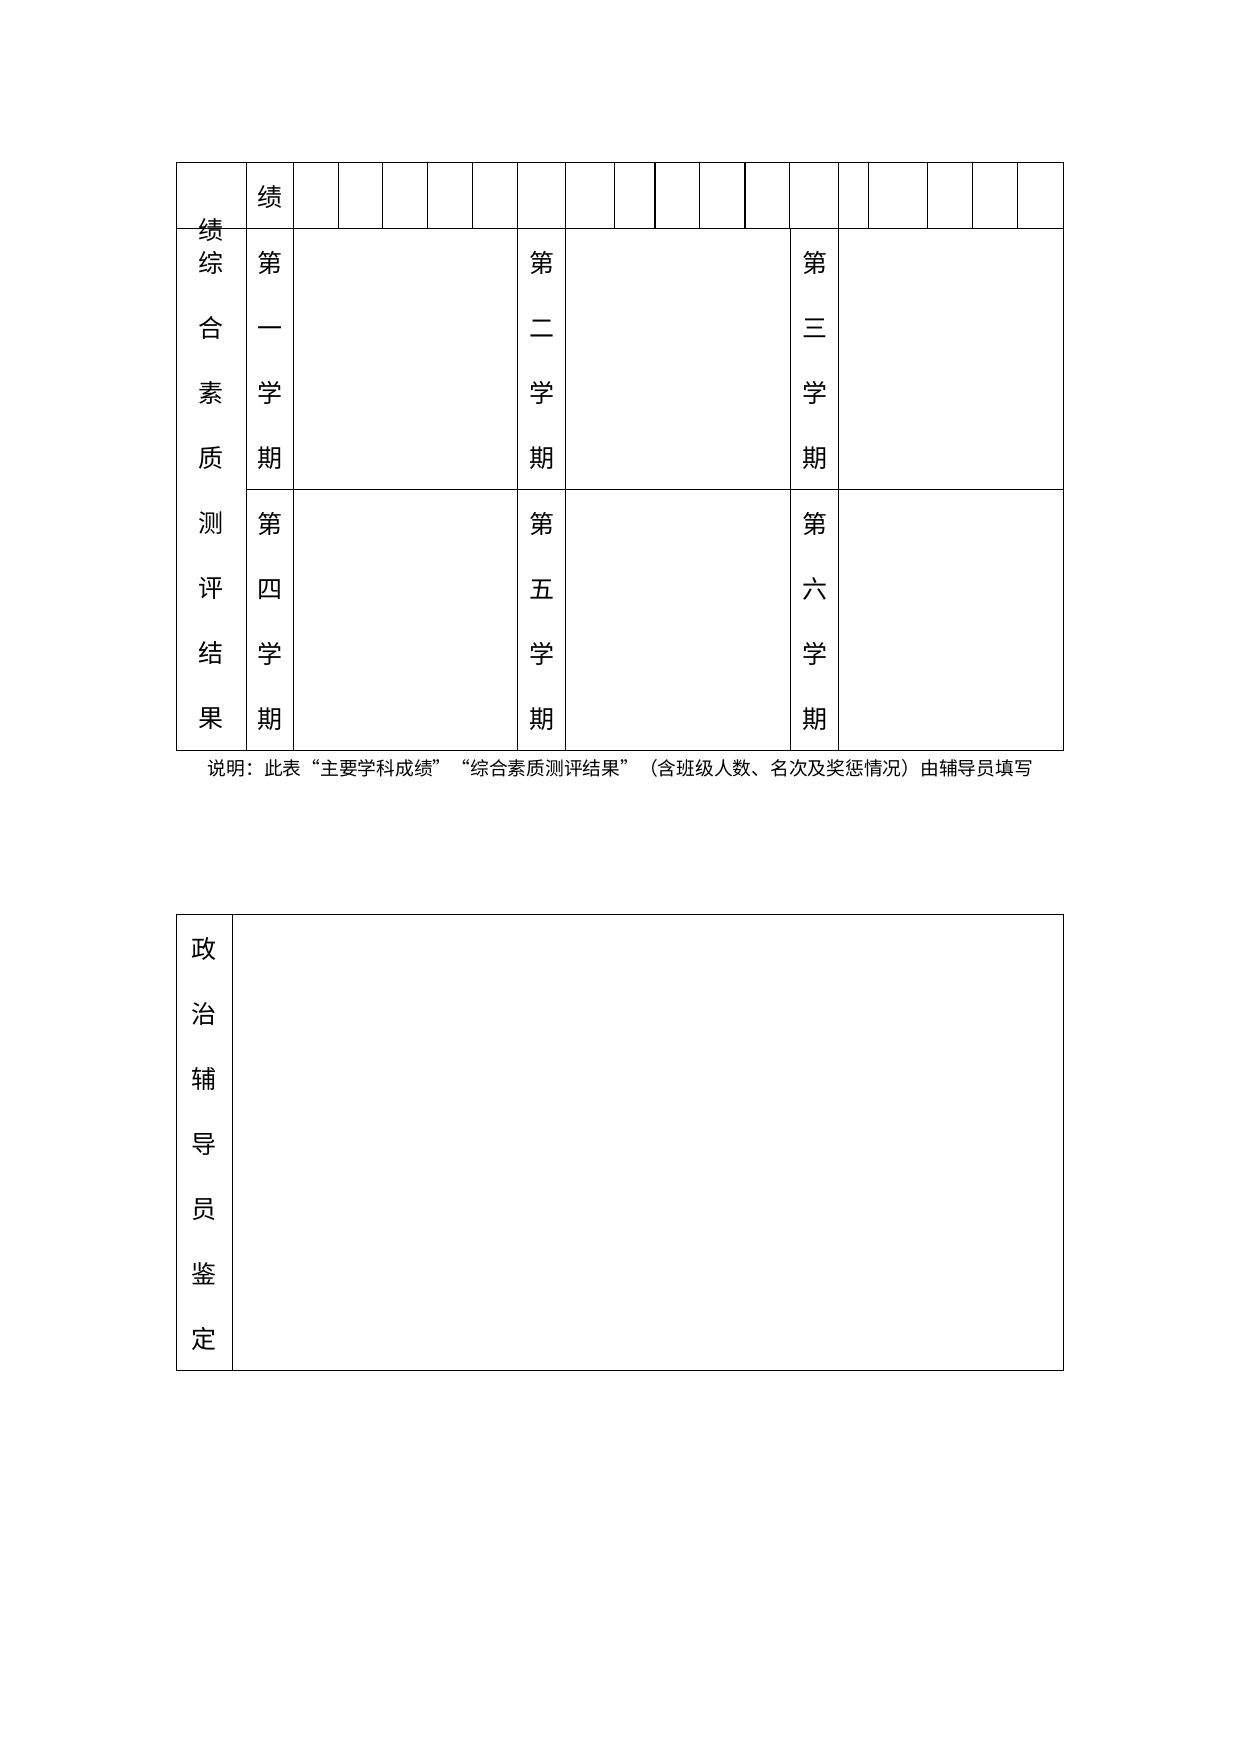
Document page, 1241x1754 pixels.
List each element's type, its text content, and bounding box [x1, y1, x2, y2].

table_cell 第二学期 [518, 229, 565, 489]
table_cell 第一学期 [247, 229, 293, 489]
table_cell [790, 163, 838, 228]
table_header [233, 915, 1063, 1370]
table_cell [566, 490, 790, 750]
table_header 政治辅导员鉴定 [177, 915, 232, 1370]
table_cell [1018, 163, 1063, 228]
table_cell 第四学期 [247, 490, 293, 750]
table_cell [566, 229, 790, 489]
table_cell [473, 163, 517, 228]
table_cell 第三学期 [791, 229, 838, 489]
table_cell 第五学期 [518, 490, 565, 750]
table_cell [839, 490, 1063, 750]
text 说明：此表“主要学科成绩”“综合素质测评结果”（含班级人数、名次及奖惩情况）由辅导员填写 [187, 751, 1053, 784]
table_cell [294, 229, 517, 489]
table_cell [928, 163, 972, 228]
table_cell 综 合 素 质 测 评 结 果 [177, 229, 246, 750]
table_cell [294, 490, 517, 750]
table_cell [518, 163, 565, 228]
table_cell [746, 163, 789, 228]
table_cell [839, 163, 868, 228]
table_cell [615, 163, 654, 228]
table_cell [839, 229, 1063, 489]
table_cell [428, 163, 472, 228]
table_cell [294, 163, 338, 228]
table_cell [339, 163, 382, 228]
table_cell [973, 163, 1017, 228]
table_cell 成 绩 [247, 163, 293, 228]
table_cell [869, 163, 927, 228]
table_cell [566, 163, 614, 228]
table_cell [656, 163, 699, 228]
table_cell 第六学期 [791, 490, 838, 750]
table_cell [700, 163, 744, 228]
table_cell [383, 163, 427, 228]
